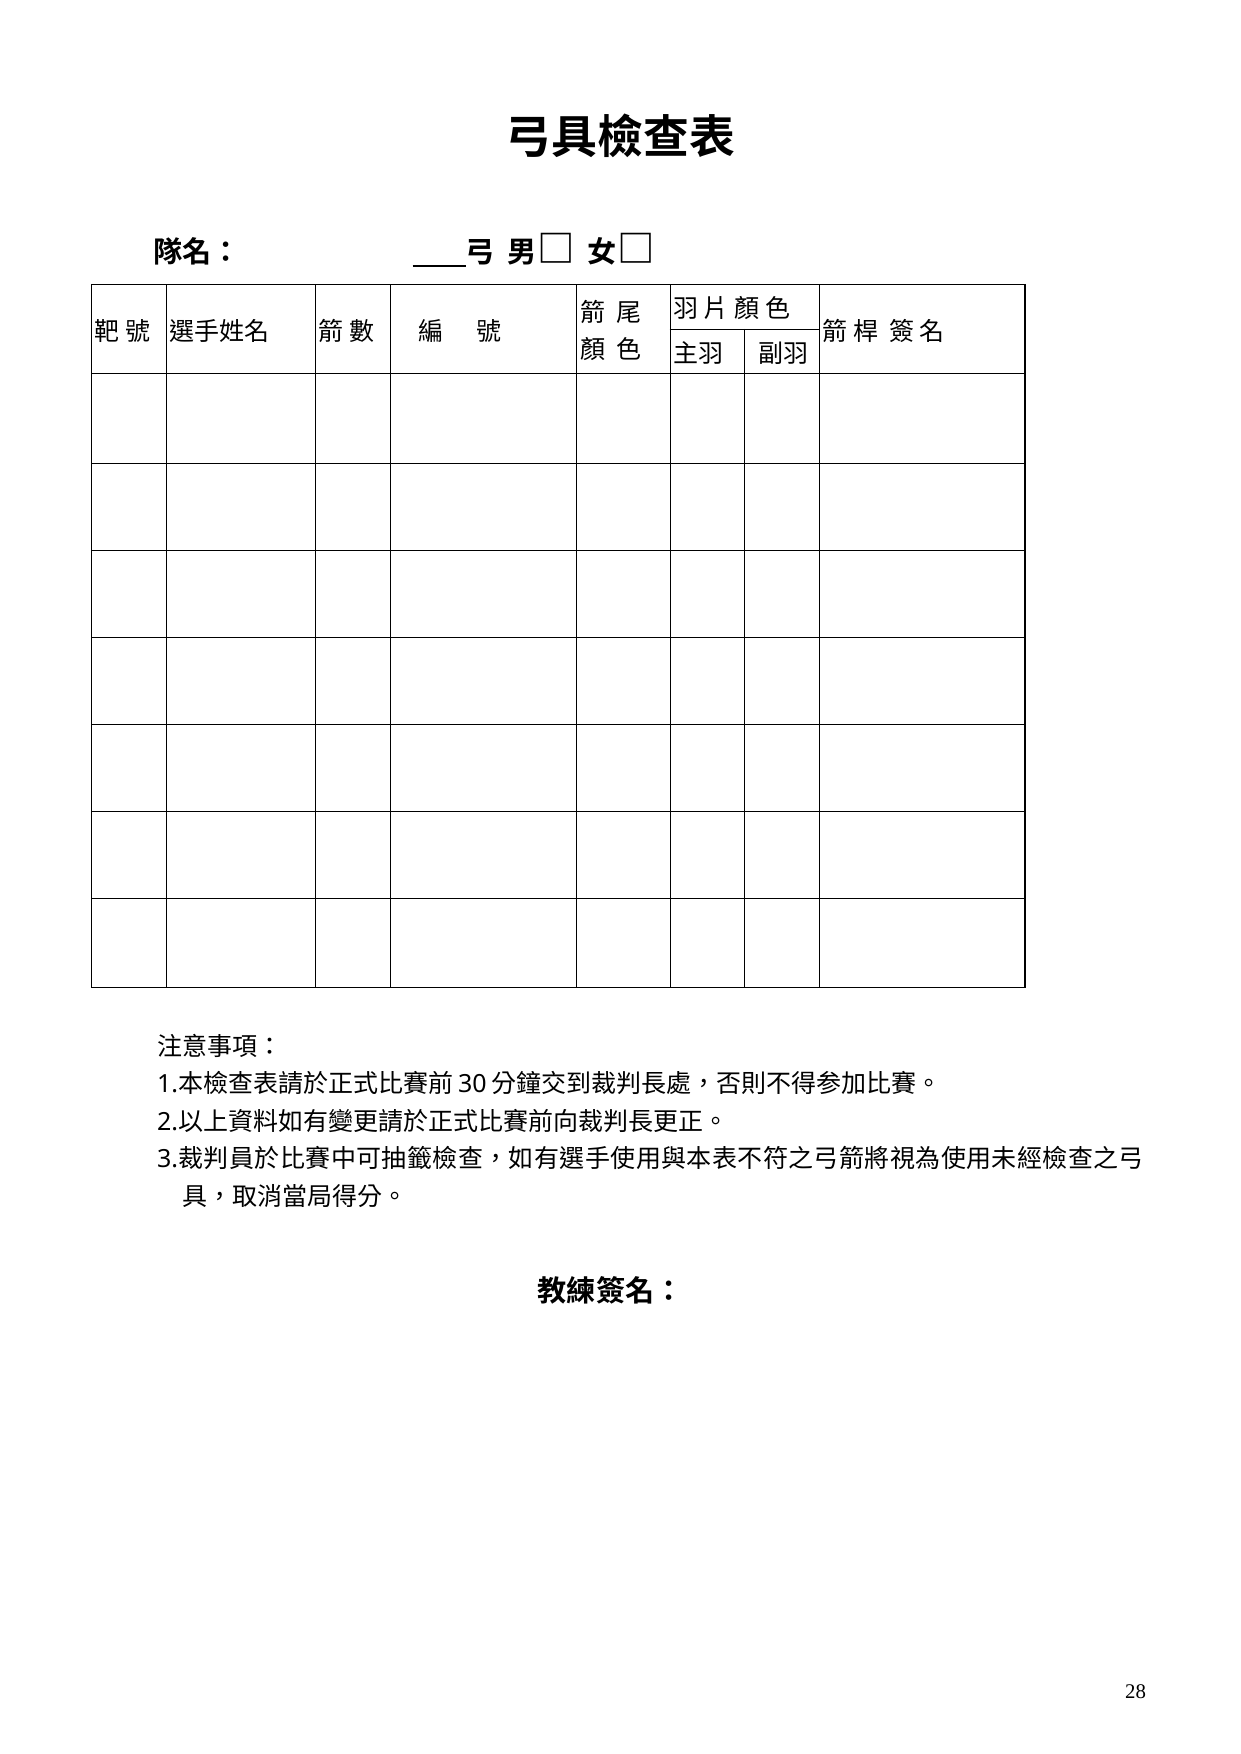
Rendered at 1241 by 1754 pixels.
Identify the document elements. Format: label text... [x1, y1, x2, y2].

table_cell [167, 725, 315, 811]
table_cell [391, 464, 576, 550]
table_cell [316, 638, 390, 724]
table_cell [92, 464, 166, 550]
table_cell [577, 812, 670, 898]
table_cell [745, 812, 819, 898]
text 隊名： 弓 男□ 女□ [94, 209, 1146, 284]
table_cell [671, 812, 744, 898]
table_cell [92, 812, 166, 898]
table_cell [92, 725, 166, 811]
text 弓具檢查表 [94, 96, 1146, 171]
table_cell [820, 551, 1024, 637]
table_cell [745, 551, 819, 637]
table_cell [577, 464, 670, 550]
table_cell 主羽 [671, 330, 744, 373]
table_cell 副羽 [745, 330, 819, 373]
table_cell [167, 638, 315, 724]
table_cell [391, 812, 576, 898]
table_cell [820, 638, 1024, 724]
table_cell [671, 725, 744, 811]
table_cell [391, 551, 576, 637]
table_header 選手姓名 [167, 285, 315, 373]
text 注意事項： [94, 1026, 1146, 1063]
table_cell [577, 899, 670, 987]
table_cell [316, 374, 390, 463]
table_cell [671, 899, 744, 987]
table_cell [671, 551, 744, 637]
table_cell [820, 725, 1024, 811]
table_cell [577, 551, 670, 637]
table_cell [671, 374, 744, 463]
table_cell [577, 374, 670, 463]
text 2.以上資料如有變更請於正式比賽前向裁判長更正。 [157, 1101, 1146, 1138]
table_cell [316, 899, 390, 987]
table_cell [391, 638, 576, 724]
table_cell [92, 899, 166, 987]
table_cell [391, 374, 576, 463]
table_cell [316, 812, 390, 898]
table_cell [391, 725, 576, 811]
table_cell [820, 812, 1024, 898]
table_cell [820, 374, 1024, 463]
text 教練簽名： [537, 1251, 1146, 1326]
table_cell [745, 464, 819, 550]
table_cell [820, 464, 1024, 550]
table_cell [820, 899, 1024, 987]
table_cell [167, 812, 315, 898]
table_cell [745, 725, 819, 811]
table_cell [671, 638, 744, 724]
table_cell [577, 725, 670, 811]
table_header 箭 尾 顏 色 [577, 285, 670, 373]
table_cell [167, 464, 315, 550]
table_cell [577, 638, 670, 724]
table_cell [671, 464, 744, 550]
table_cell [167, 899, 315, 987]
table_header 箭 桿 簽 名 [820, 285, 1024, 373]
table_cell [745, 638, 819, 724]
table_cell [745, 899, 819, 987]
text 1.本檢查表請於正式比賽前30分鐘交到裁判長處，否則不得参加比賽。 [157, 1063, 1146, 1101]
table_cell [316, 464, 390, 550]
table_cell [92, 551, 166, 637]
table_header 羽 片 顏 色 [671, 285, 819, 329]
table_header 編 號 [391, 285, 576, 373]
table_cell [391, 899, 576, 987]
table_cell [167, 551, 315, 637]
table_cell [92, 374, 166, 463]
table_cell [92, 638, 166, 724]
table_cell [745, 374, 819, 463]
table_cell [316, 725, 390, 811]
table_cell [167, 374, 315, 463]
table_header 箭 數 [316, 285, 390, 373]
table_header 靶 號 [92, 285, 166, 373]
table_cell [316, 551, 390, 637]
text 3.裁判員於比賽中可抽籤檢查，如有選手使用與本表不符之弓箭將視為使用未經檢查之弓具，取消當局得分。 [157, 1138, 1146, 1213]
